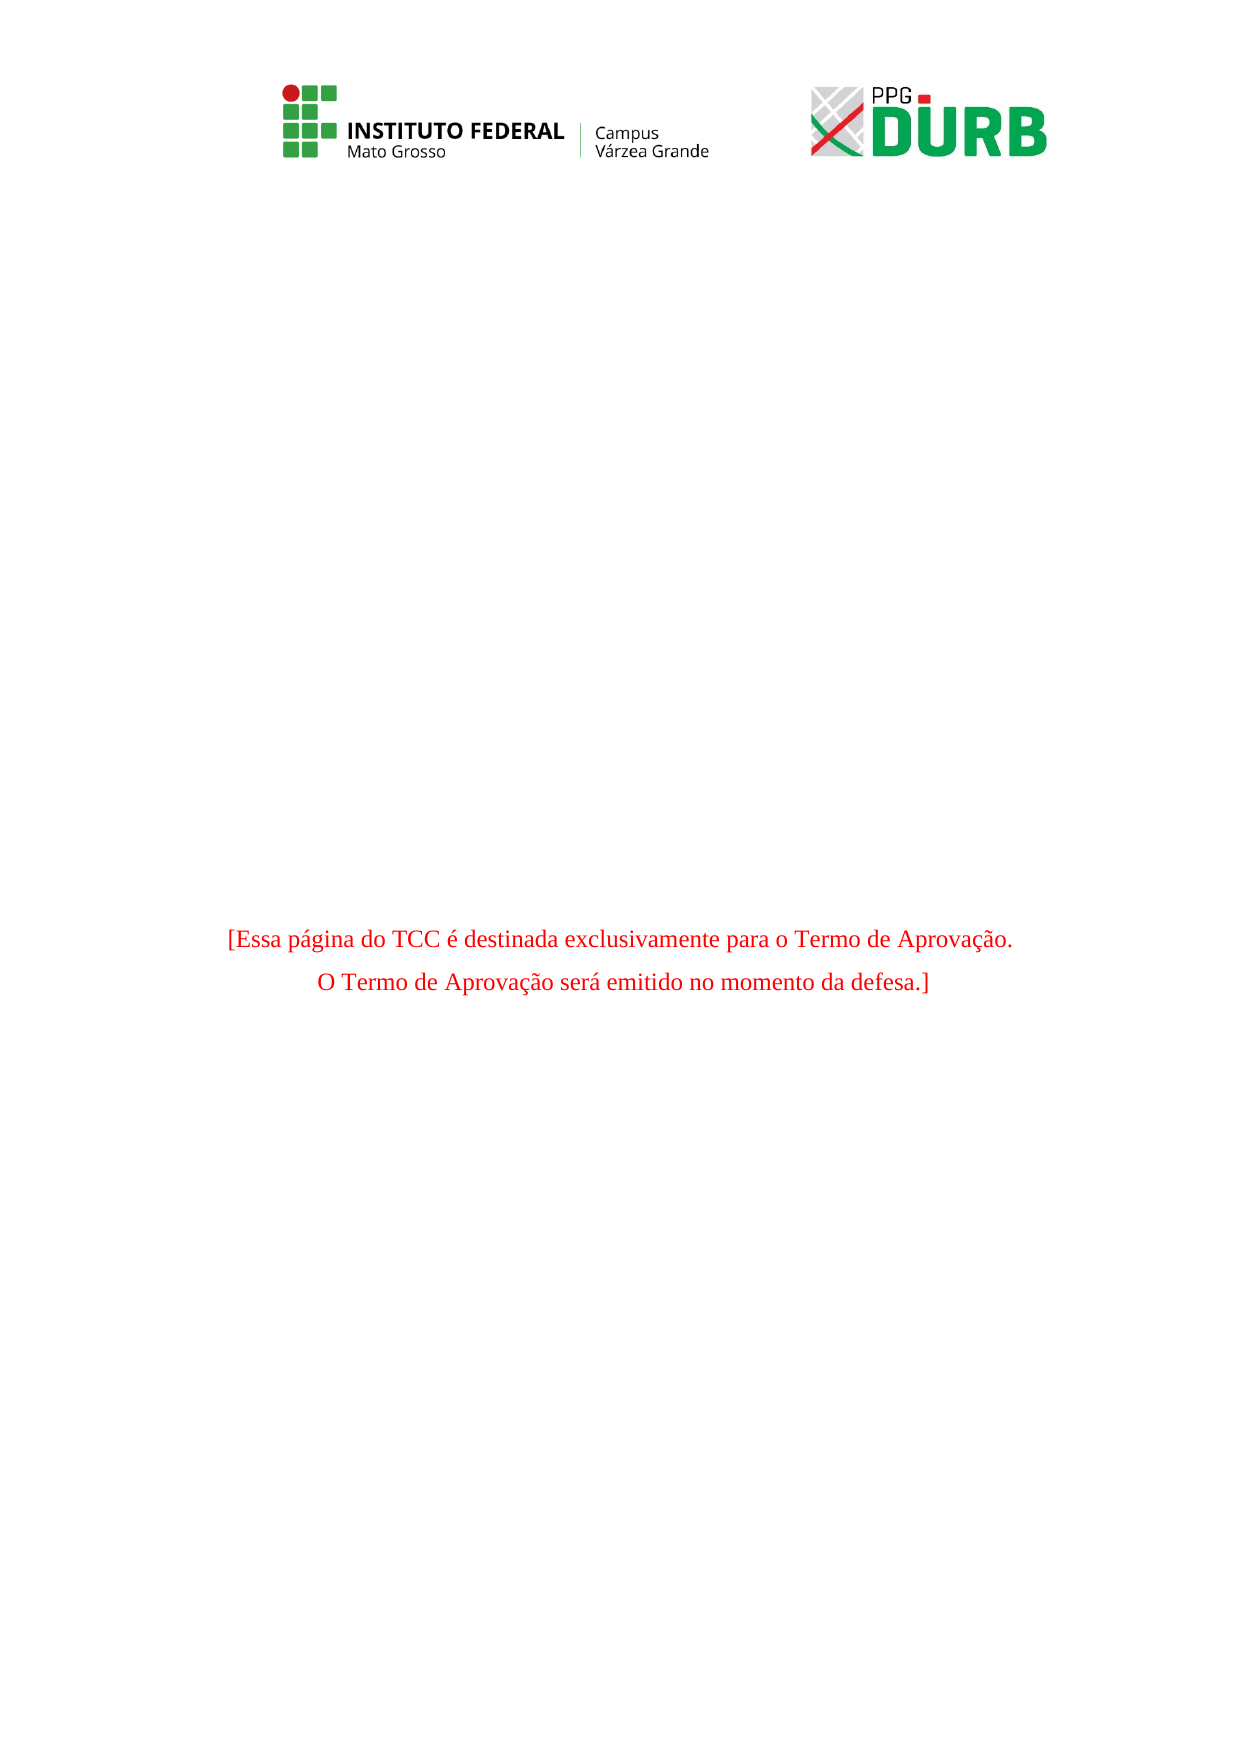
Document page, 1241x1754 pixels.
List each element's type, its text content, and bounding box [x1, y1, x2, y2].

picture [793, 73, 1064, 164]
text O Termo de Aprovação será emitido no momento da defesa.] [177, 967, 1063, 996]
text [Essa página do TCC é destinada exclusivamente para o Termo de Aprovação. [177, 924, 1063, 953]
picture [278, 79, 712, 164]
